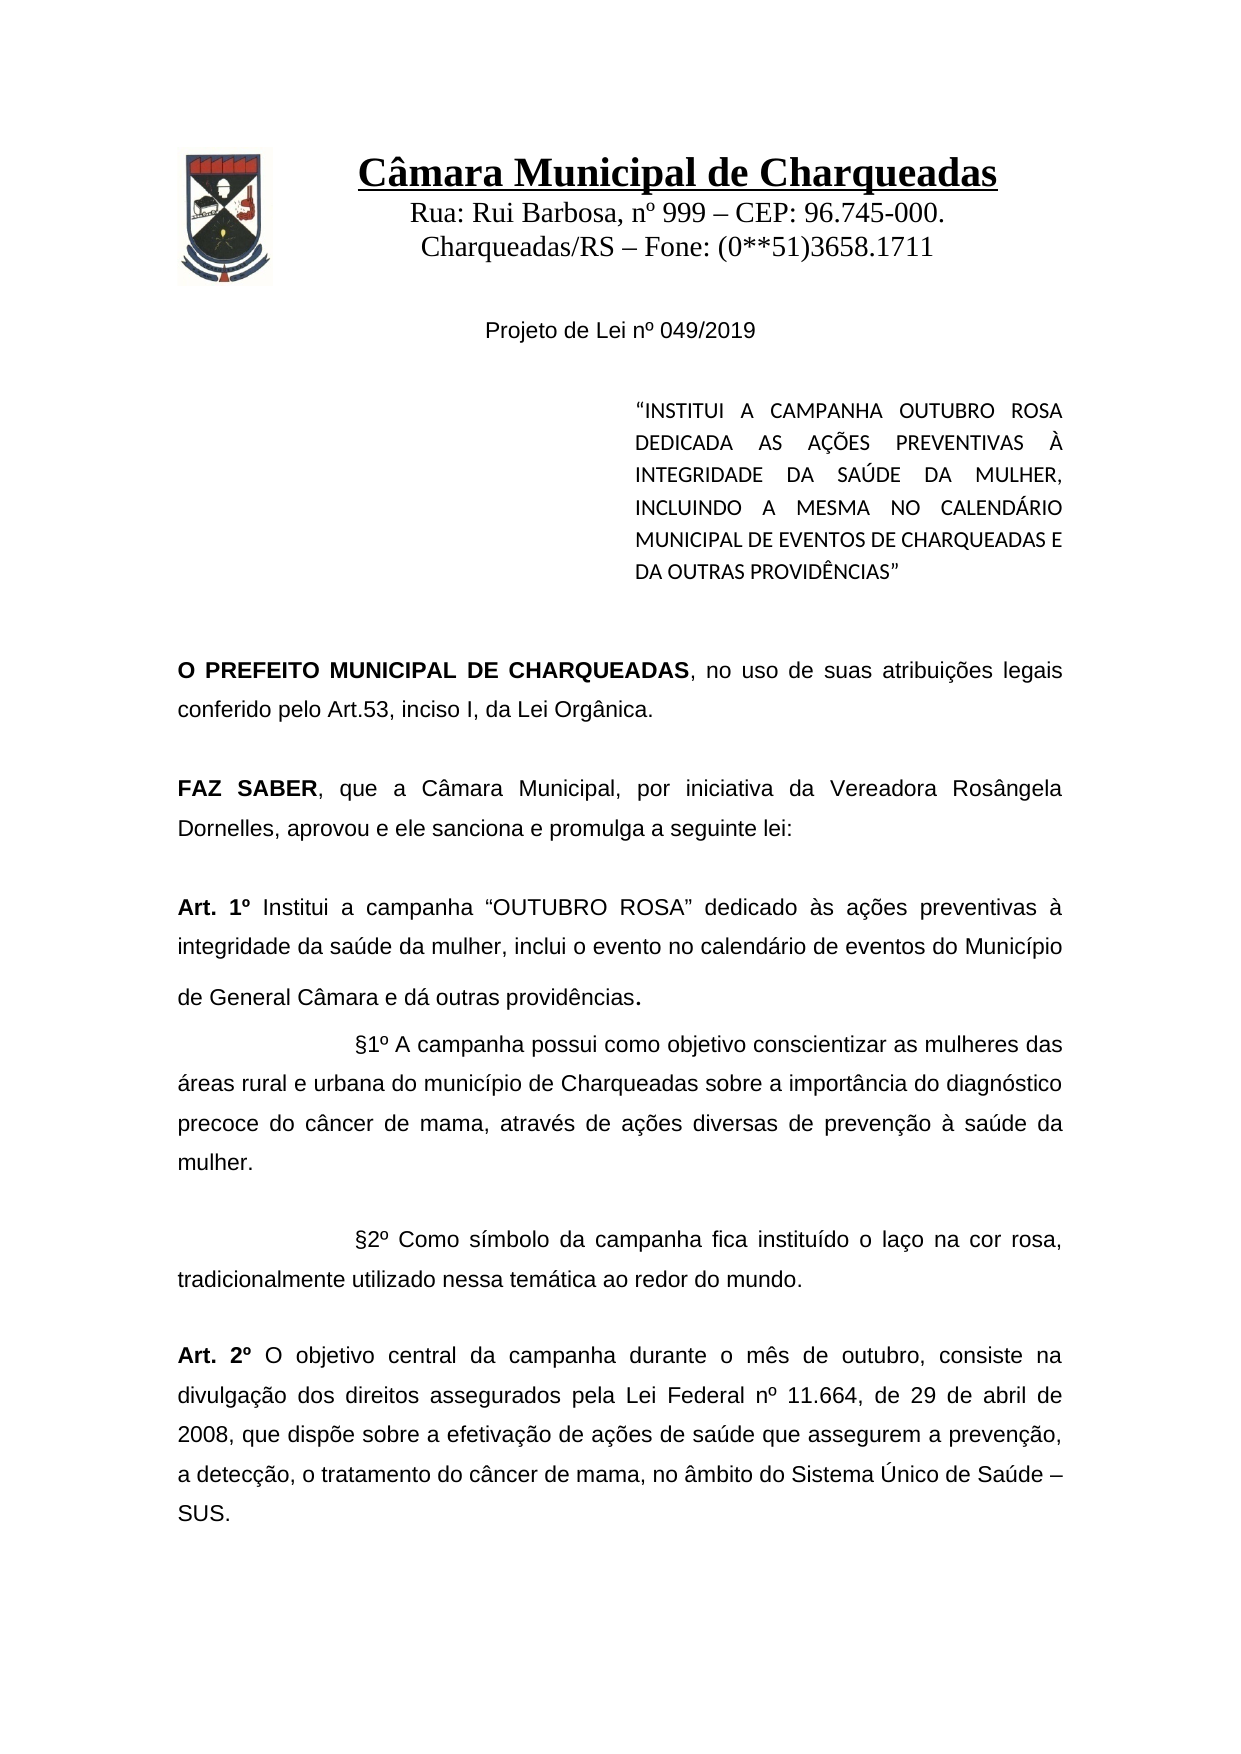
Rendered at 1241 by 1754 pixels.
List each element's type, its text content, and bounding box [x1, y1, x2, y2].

text Câmara Municipal de Charqueadas [273, 148, 1063, 196]
text §2º Como símbolo da campanha fica instituído o laço na cor rosa, tradicionalmente utilizado nessa temática ao redor do mundo. [177, 1226, 1063, 1292]
text §1º A campanha possui como objetivo conscientizar as mulheres das áreas rural e urbana do município de Charqueadas sobre a importância do diagnóstico precoce do câncer de mama, através de ações diversas de prevenção à saúde da mulher. [177, 1031, 1063, 1175]
text Projeto de Lei nº 049/2019 [177, 317, 1063, 343]
text Rua: Rui Barbosa, nº 999 – CEP: 96.745-000. [273, 196, 1063, 229]
text “INSTITUI A CAMPANHA OUTUBRO ROSA DEDICADA AS AÇÕES PREVENTIVAS À INTEGRIDADE DA SAÚDE DA MULHER, INCLUINDO A MESMA NO CALENDÁRIO MUNICIPAL DE EVENTOS DE CHARQUEADAS E DA OUTRAS PROVIDÊNCIAS” [635, 396, 1063, 585]
text O PREFEITO MUNICIPAL DE CHARQUEADAS, no uso de suas atribuições legais conferido pelo Art.53, inciso I, da Lei Orgânica. [177, 657, 1063, 722]
picture [177, 147, 273, 286]
text FAZ SABER, que a Câmara Municipal, por iniciativa da Vereadora Rosângela Dornelles, aprovou e ele sanciona e promulga a seguinte lei: [177, 775, 1063, 841]
text Art. 2º O objetivo central da campanha durante o mês de outubro, consiste na divulgação dos direitos assegurados pela Lei Federal nº 11.664, de 29 de abril de 2008, que dispõe sobre a efetivação de ações de saúde que assegurem a prevenção, a detecção, o tratamento do câncer de mama, no âmbito do Sistema Único de Saúde – SUS. [177, 1342, 1063, 1527]
text Charqueadas/RS – Fone: (0**51)3658.1711 [273, 229, 1063, 263]
text Art. 1º Institui a campanha “OUTUBRO ROSA” dedicado às ações preventivas à integridade da saúde da mulher, inclui o evento no calendário de eventos do Município de General Câmara e dá outras providências. [177, 893, 1063, 1013]
